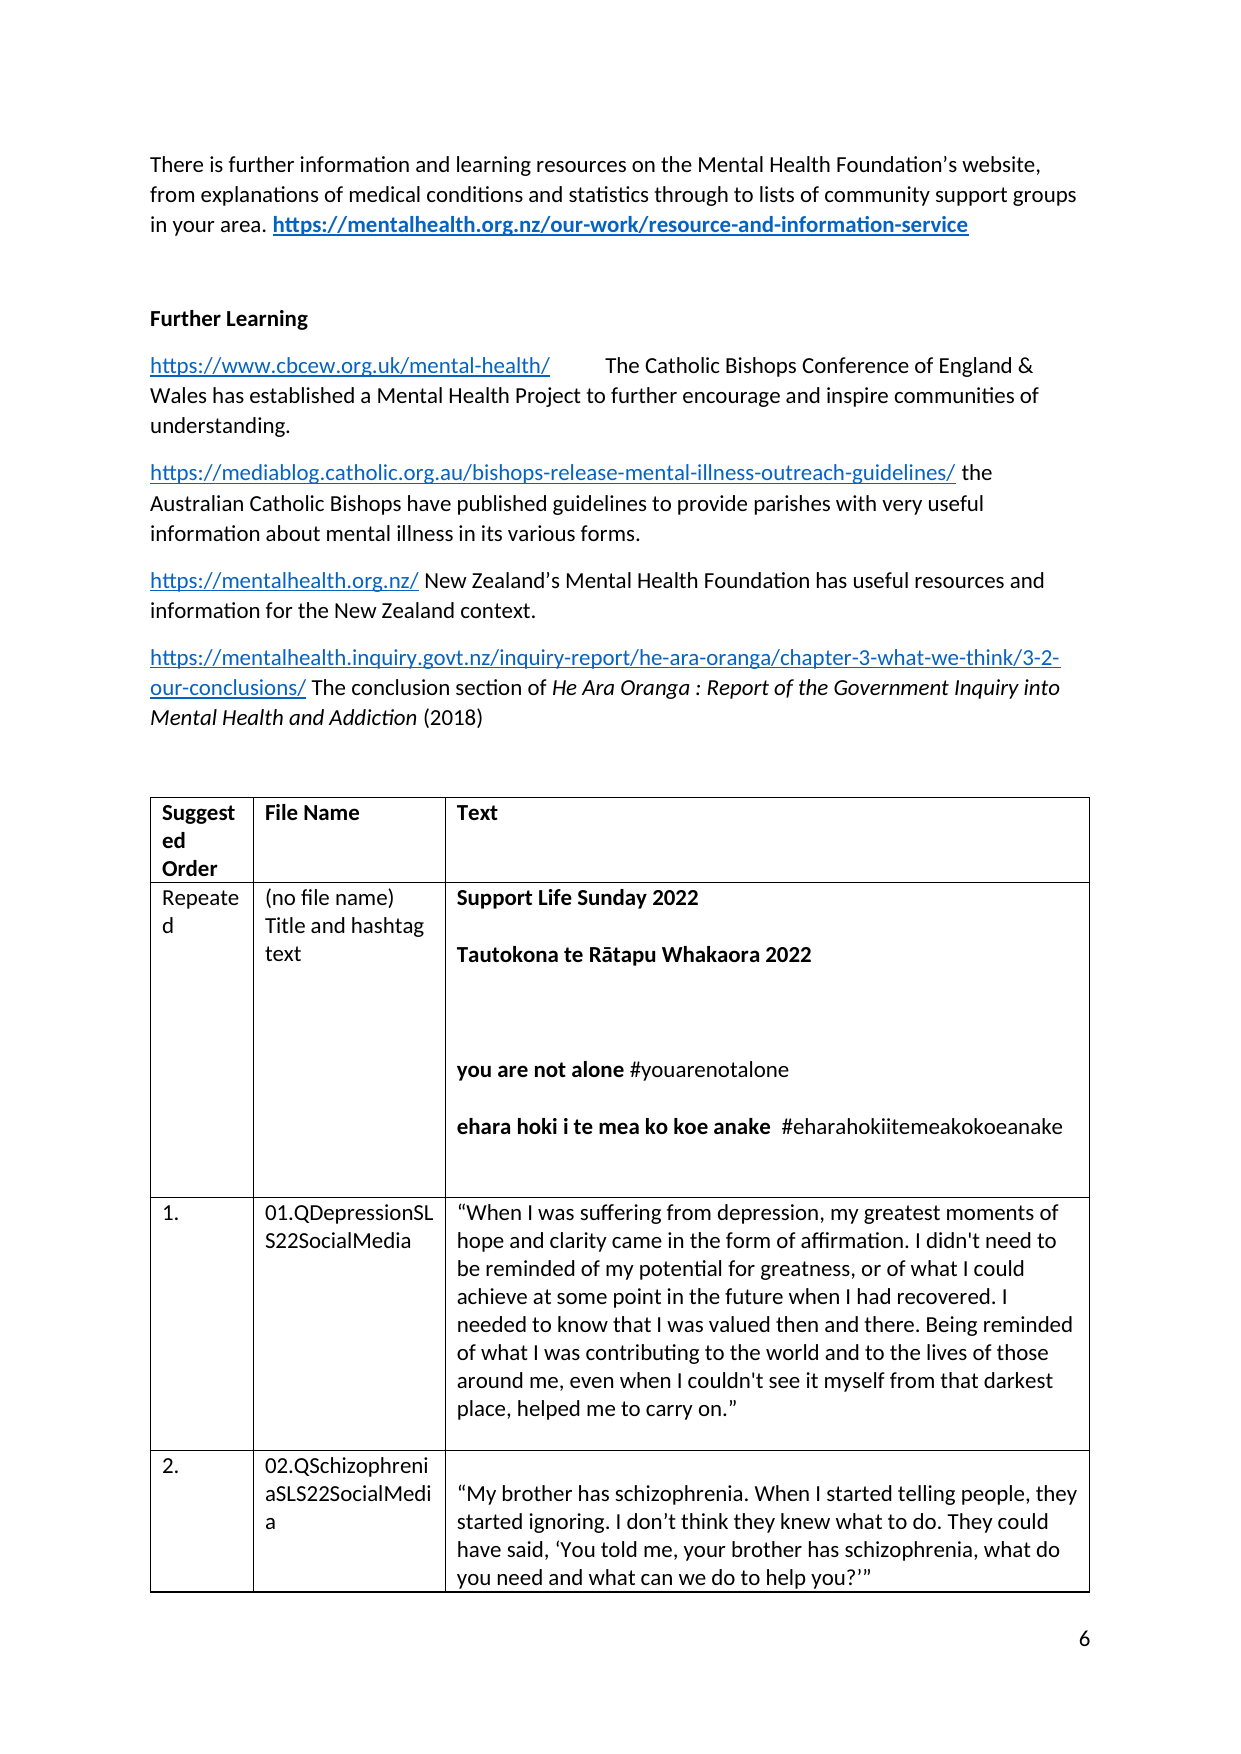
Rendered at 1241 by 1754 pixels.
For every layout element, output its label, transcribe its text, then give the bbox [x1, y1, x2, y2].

table_cell 01.QDepressionSLS22SocialMedia [254, 1198, 445, 1450]
table_cell 1. [151, 1198, 253, 1450]
text There is further information and learning resources on the Mental Health Foundation’s website, from explanations of medical conditions and statistics through to lists of community support groups in your area. https://mentalhealth.org.nz/our-work/resource-and-information-service [150, 150, 1090, 238]
text https://mentalhealth.org.nz/ New Zealand’s Mental Health Foundation has useful resources and information for the New Zealand context. [150, 566, 1090, 624]
table_header Text [446, 798, 1089, 882]
table_cell “When I was suffering from depression, my greatest moments of hope and clarity came in the form of affirmation. I didn't need to be reminded of my potential for greatness, or of what I could achieve at some point in the future when I had recovered. I needed to know that I was valued then and there. Being reminded of what I was contributing to the world and to the lives of those around me, even when I couldn't see it myself from that darkest place, helped me to carry on.” [446, 1198, 1089, 1450]
text https://www.cbcew.org.uk/mental-health/ The Catholic Bishops Conference of England & Wales has established a Mental Health Project to further encourage and inspire communities of understanding. [150, 351, 1090, 439]
text https://mediablog.catholic.org.au/bishops-release-mental-illness-outreach-guidelines/ the Australian Catholic Bishops have published guidelines to provide parishes with very useful information about mental illness in its various forms. [150, 458, 1090, 547]
table_cell Repeated [151, 883, 253, 1197]
table_header Suggested Order [151, 798, 253, 882]
text https://mentalhealth.inquiry.govt.nz/inquiry-report/he-ara-oranga/chapter-3-what-we-think/3-2-our-conclusions/ The conclusion section of He Ara Oranga : Report of the Government Inquiry into Mental Health and Addiction (2018) [150, 643, 1090, 731]
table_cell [446, 1451, 1089, 1591]
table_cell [254, 1451, 445, 1591]
table_header File Name [254, 798, 445, 882]
table_cell (no file name) Title and hashtag text [254, 883, 445, 1197]
text Further Learning [150, 304, 1090, 332]
table_cell Support Life Sunday 2022 Tautokona te Rātapu Whakaora 2022 you are not alone #youarenotalone ehara hoki i te mea ko koe anake #eharahokiitemeakokoeanake [446, 883, 1089, 1197]
table_cell 2. [151, 1451, 253, 1591]
